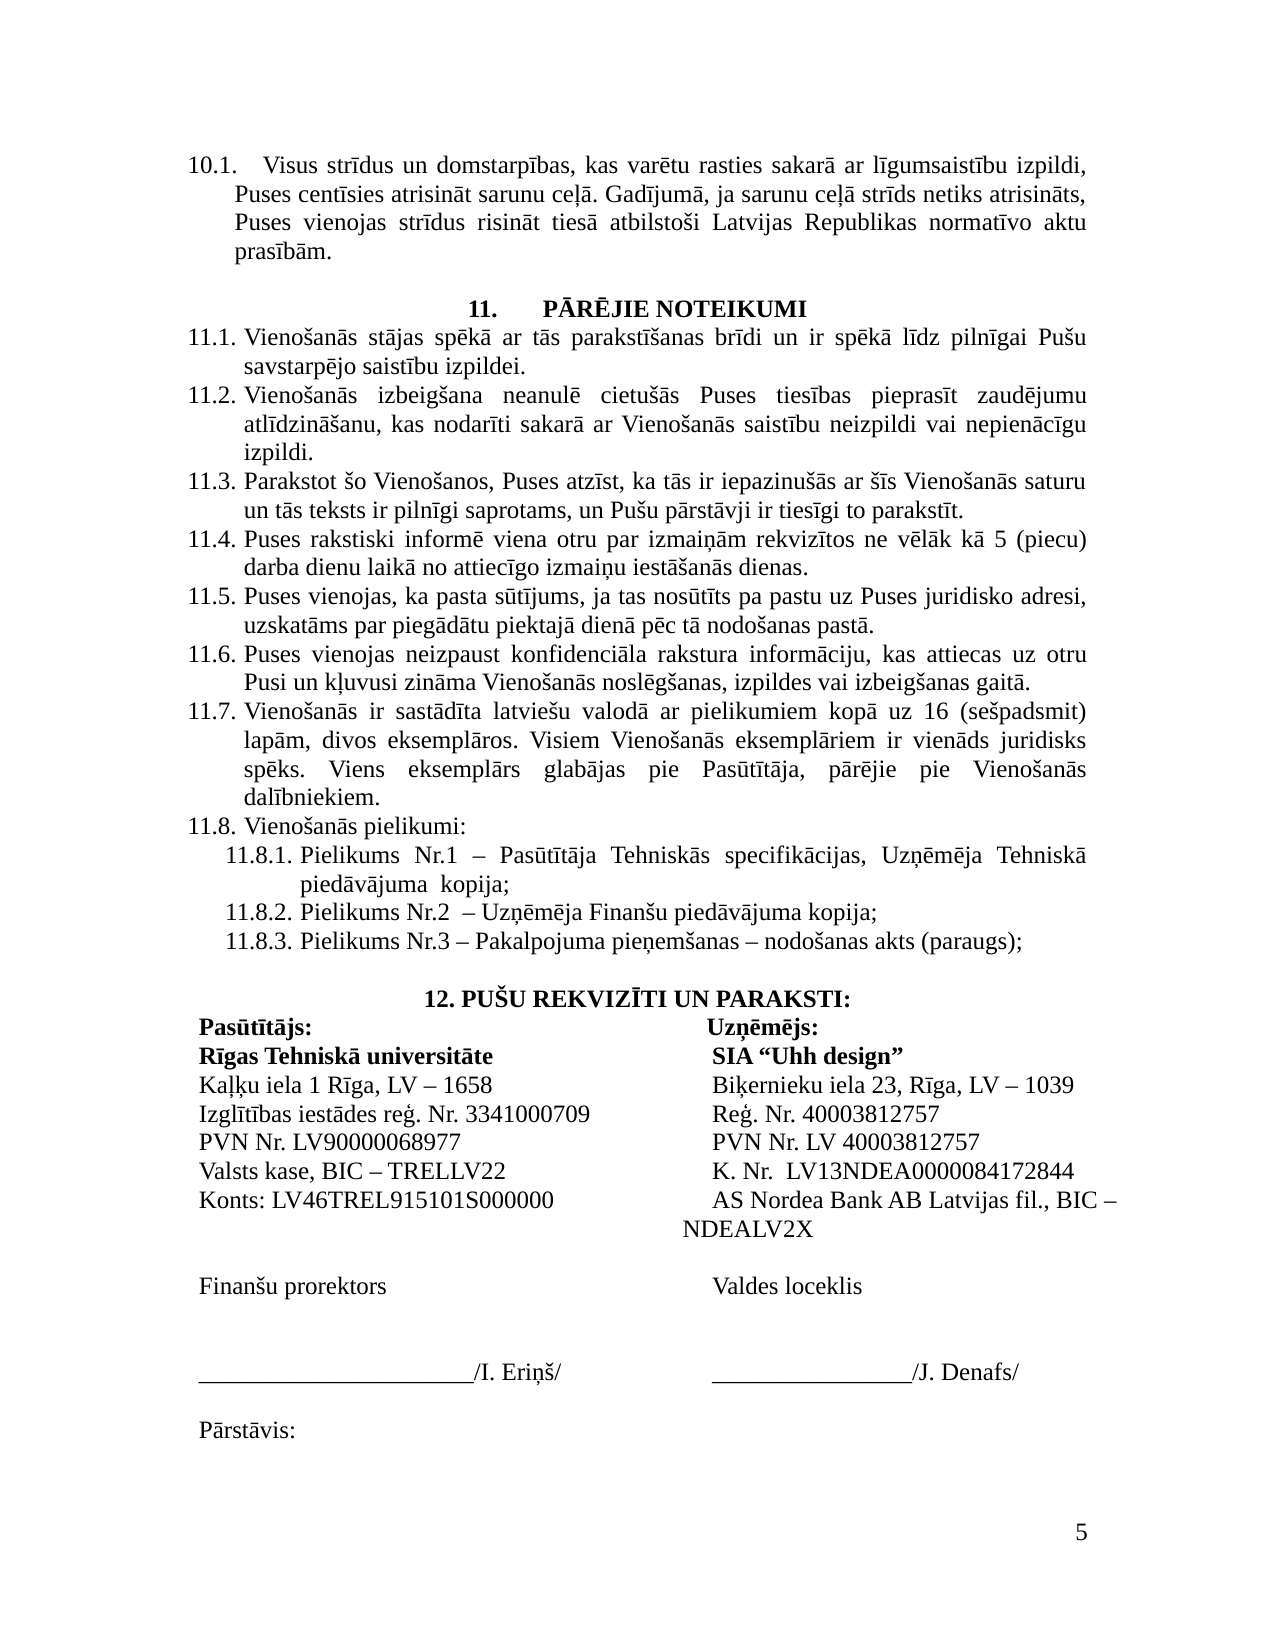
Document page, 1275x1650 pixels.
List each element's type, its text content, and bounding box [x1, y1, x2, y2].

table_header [671, 1013, 1196, 1472]
list Visus strīdus un domstarpības, kas varētu rasties sakarā ar līgumsaistību izpildi, Puses centīsies atrisināt sarunu ceļā. Gadījumā, ja sarunu ceļā strīds netiks atrisināts, Puses vienojas strīdus risināt tiesā atbilstoši Latvijas Republikas normatīvo aktu prasībām. [187, 150, 1087, 265]
list PĀRĒJIE NOTEIKUMI [187, 294, 1087, 322]
list Pielikums Nr.3 – Pakalpojuma pieņemšanas – nodošanas akts (paraugs); [225, 926, 1087, 955]
list Pielikums Nr.2 – Uzņēmēja Finanšu piedāvājuma kopija; [225, 897, 1087, 926]
list Vienošanās izbeigšana neanulē cietušās Puses tiesības pieprasīt zaudējumu atlīdzināšanu, kas nodarīti sakarā ar Vienošanās saistību neizpildi vai nepienācīgu izpildi. [187, 380, 1087, 466]
list Puses rakstiski informē viena otru par izmaiņām rekvizītos ne vēlāk kā 5 (piecu) darba dienu laikā no attiecīgo izmaiņu iestāšanās dienas. [187, 524, 1087, 581]
list PUŠU REKVIZĪTI UN PARAKSTI: [187, 984, 1087, 1012]
list Puses vienojas neizpaust konfidenciāla rakstura informāciju, kas attiecas uz otru Pusi un kļuvusi zināma Vienošanās noslēgšanas, izpildes vai izbeigšanas gaitā. [187, 639, 1087, 696]
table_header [188, 1013, 671, 1472]
list Puses vienojas, ka pasta sūtījums, ja tas nosūtīts pa pastu uz Puses juridisko adresi, uzskatāms par piegādātu piektajā dienā pēc tā nodošanas pastā. [187, 581, 1087, 639]
list Vienošanās stājas spēkā ar tās parakstīšanas brīdi un ir spēkā līdz pilnīgai Pušu savstarpējo saistību izpildei. [187, 322, 1087, 380]
list Vienošanās pielikumi: [187, 811, 1087, 840]
list Parakstot šo Vienošanos, Puses atzīst, ka tās ir iepazinušās ar šīs Vienošanās saturu un tās teksts ir pilnīgi saprotams, un Pušu pārstāvji ir tiesīgi to parakstīt. [187, 466, 1087, 524]
list Vienošanās ir sastādīta latviešu valodā ar pielikumiem kopā uz 16 (sešpadsmit) lapām, divos eksemplāros. Visiem Vienošanās eksemplāriem ir vienāds juridisks spēks. Viens eksemplārs glabājas pie Pasūtītāja, pārējie pie Vienošanās dalībniekiem. [187, 696, 1087, 811]
list Pielikums Nr.1 – Pasūtītāja Tehniskās specifikācijas, Uzņēmēja Tehniskā piedāvājuma kopija; [225, 840, 1087, 897]
